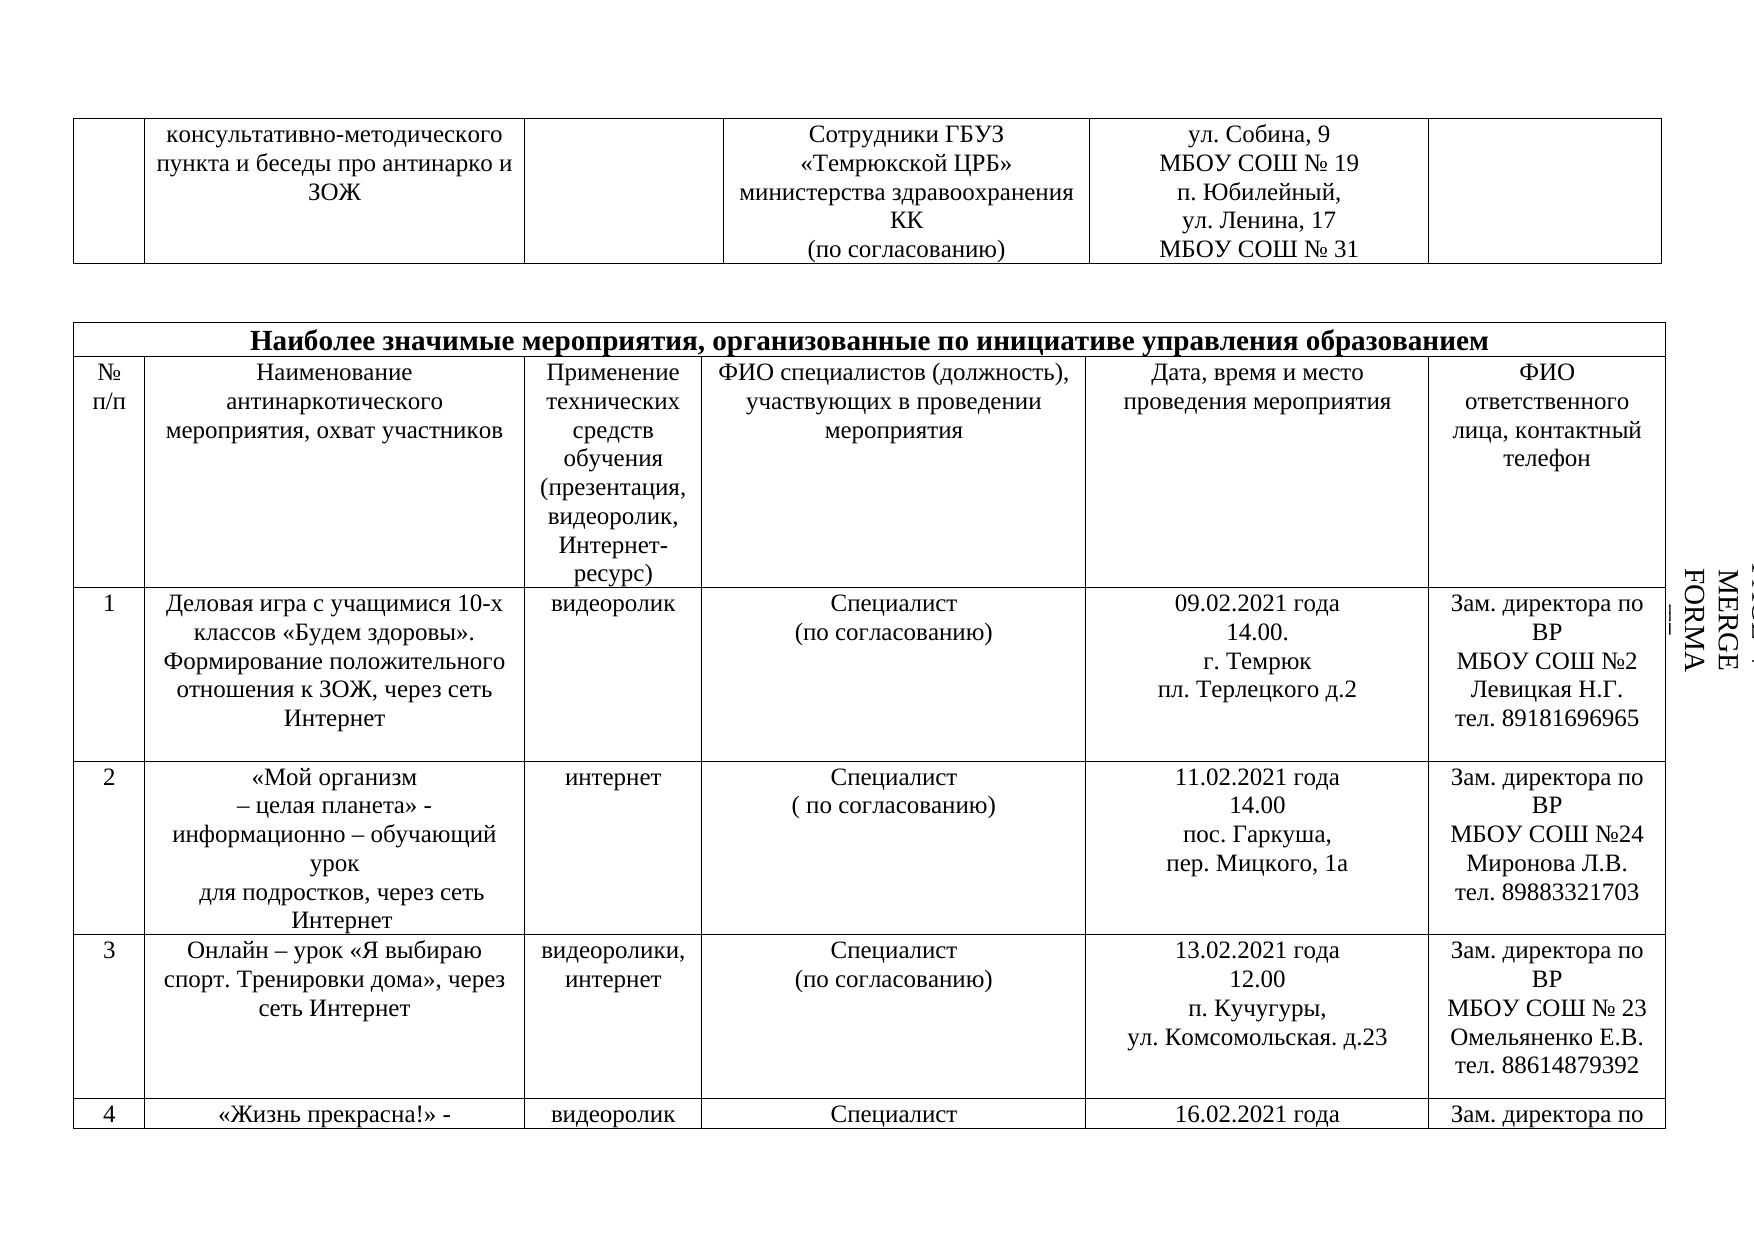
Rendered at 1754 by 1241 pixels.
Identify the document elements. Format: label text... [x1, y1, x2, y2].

table_cell 13.02.2021 года 12.00 п. Кучугуры, ул. Комсомольская. д.23 [1086, 935, 1428, 1098]
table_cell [145, 119, 524, 263]
table_cell Специалист (по согласованию) [702, 588, 1085, 761]
table_cell 4 [74, 1099, 144, 1128]
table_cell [1090, 119, 1428, 263]
table_cell Специалист (по согласованию) [702, 935, 1085, 1098]
table_cell - [525, 119, 723, 263]
table_cell видеоролик [525, 588, 701, 761]
table_cell Дата, время и место проведения мероприятия [1086, 357, 1428, 587]
table_cell Деловая игра с учащимися 10-х классов «Будем здоровы». Формирование положительного отношения к ЗОЖ, через сеть Интернет [145, 588, 524, 761]
table_cell Специалист ( по согласованию) [702, 762, 1085, 934]
table_cell «Мой организм – целая планета» - информационно – обучающий урок для подростков, через сеть Интернет [145, 762, 524, 934]
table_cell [1429, 1099, 1665, 1128]
table_header Наиболее значимые мероприятия, организованные по инициативе управления образованием [74, 323, 1665, 356]
table_cell ФИО специалистов (должность), участвующих в проведении мероприятия [702, 357, 1085, 587]
table_cell 11.02.2021 года 14.00 пос. Гаркуша, пер. Мицкого, 1а [1086, 762, 1428, 934]
table_cell 09.02.2021 года 14.00. г. Темрюк пл. Терлецкого д.2 [1086, 588, 1428, 761]
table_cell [145, 1099, 524, 1128]
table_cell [1086, 1099, 1428, 1128]
table_cell № п/п [74, 357, 144, 587]
table_cell 6 [74, 119, 144, 263]
table_cell интернет [525, 762, 701, 934]
table_cell Наименование антинаркотического мероприятия, охват участников [145, 357, 524, 587]
table_cell Зам. директора по ВР МБОУ СОШ №24 Миронова Л.В. тел. 89883321703 [1429, 762, 1665, 934]
table_cell Зам. директора по ВР МБОУ СОШ №2 Левицкая Н.Г. тел. 89181696965 [1429, 588, 1665, 761]
table_cell Зам. директора по ВР МБОУ СОШ № 23 Омельяненко Е.В. тел. 88614879392 [1429, 935, 1665, 1098]
table_cell ФИО ответственного лица, контактный телефон [1429, 357, 1665, 587]
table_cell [724, 119, 1089, 263]
table_cell 1 [74, 588, 144, 761]
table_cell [702, 1099, 1085, 1128]
table_cell видеоролики, интернет [525, 935, 701, 1098]
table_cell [1429, 119, 1661, 263]
table_cell 2 [74, 762, 144, 934]
table_cell Онлайн – урок «Я выбираю спорт. Тренировки дома», через сеть Интернет [145, 935, 524, 1098]
table_cell видеоролик [525, 1099, 701, 1128]
table_cell 3 [74, 935, 144, 1098]
table_cell Применение технических средств обучения (презентация, видеоролик, Интернет-ресурс) [525, 357, 701, 587]
